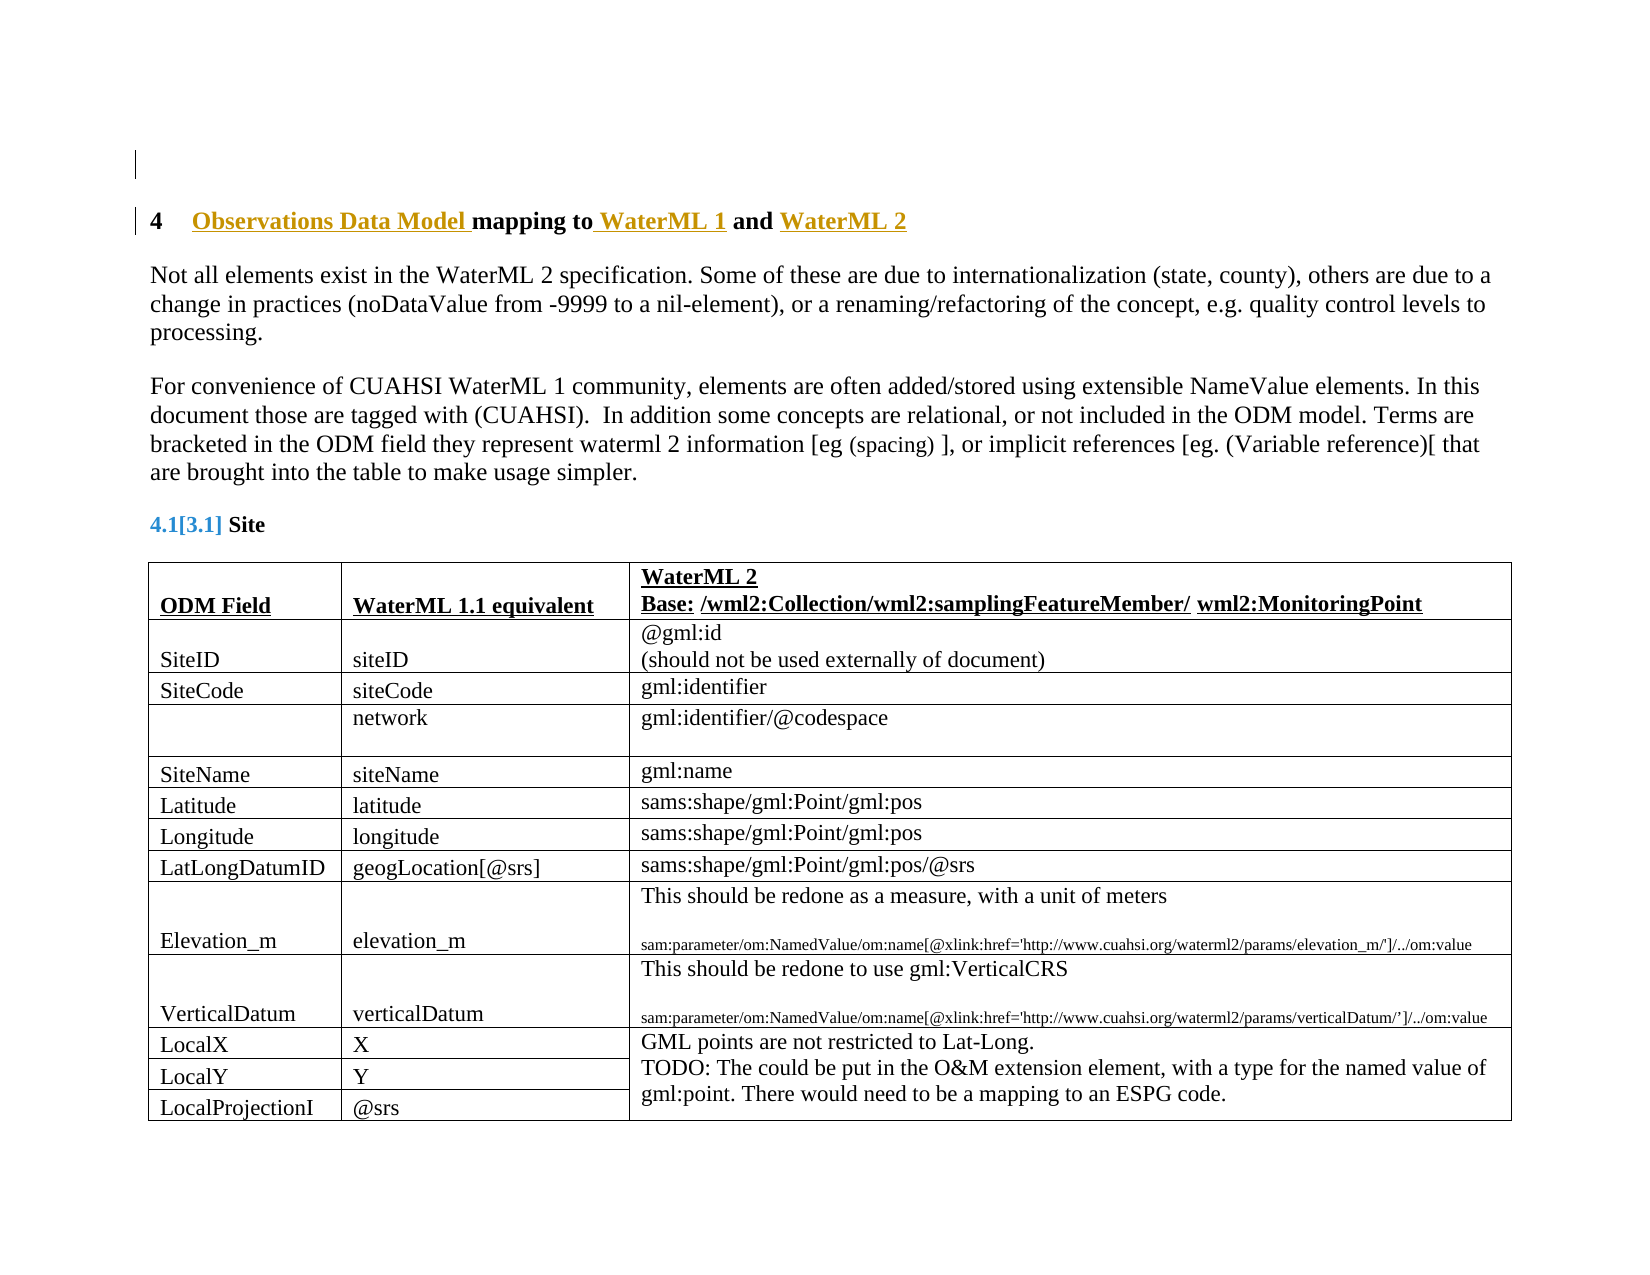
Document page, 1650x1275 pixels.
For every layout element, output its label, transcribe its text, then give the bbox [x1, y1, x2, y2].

table_cell verticalDatum [342, 955, 629, 1027]
table_cell X [342, 1028, 629, 1058]
table_cell Longitude [149, 819, 341, 849]
table_cell SiteID [149, 620, 341, 672]
table_cell This should be redone as a measure, with a unit of meters sam:parameter/om:NamedValue/om:name[@xlink:href='http://www.cuahsi.org/waterml2/params/elevation_m/']/../om:value [630, 882, 1511, 954]
table_cell geogLocation[@srs] [342, 851, 629, 881]
table_cell longitude [342, 819, 629, 849]
table_cell gml:name [630, 757, 1511, 787]
table_cell @srs [342, 1090, 629, 1120]
table_header WaterML 2 Base: /wml2:Collection/wml2:samplingFeatureMember/ wml2:MonitoringPoint [630, 563, 1511, 618]
table_cell siteID [342, 620, 629, 672]
table_cell LocalProjectionID [149, 1090, 341, 1120]
table_cell gml:identifier/@codespace [630, 705, 1511, 756]
text For convenience of CUAHSI WaterML 1 community, elements are often added/stored using extensible NameValue elements. In this document those are tagged with (CUAHSI). In addition some concepts are relational, or not included in the ODM model. Terms are bracketed in the ODM field they represent waterml 2 information [eg (spacing) ], or implicit references [eg. (Variable reference)[ that are brought into the table to make usage simpler. [150, 371, 1500, 486]
table_cell VerticalDatum [149, 955, 341, 1027]
table_cell GML points are not restricted to Lat-Long. TODO: The could be put in the O&M extension element, with a type for the named value of gml:point. There would need to be a mapping to an ESPG code. [630, 1028, 1511, 1120]
table_cell sams:shape/gml:Point/gml:pos/@srs [630, 851, 1511, 881]
table_cell gml:identifier [630, 673, 1511, 703]
table_cell siteName [342, 757, 629, 787]
table_cell Elevation_m [149, 882, 341, 954]
table_cell LatLongDatumID [149, 851, 341, 881]
table_cell LocalX [149, 1028, 341, 1058]
table_cell LocalY [149, 1059, 341, 1089]
subtitle mapping to and [150, 207, 1500, 235]
table_cell latitude [342, 788, 629, 818]
table_cell network [342, 705, 629, 756]
table_cell SiteCode [149, 673, 341, 703]
text Not all elements exist in the WaterML 2 specification. Some of these are due to internationalization (state, county), others are due to a change in practices (noDataValue from -9999 to a nil-element), or a renaming/refactoring of the concept, e.g. quality control levels to processing. [150, 260, 1500, 346]
table_cell sams:shape/gml:Point/gml:pos [630, 788, 1511, 818]
table_header WaterML 1.1 equivalent [342, 563, 629, 618]
table_cell @gml:id (should not be used externally of document) [630, 620, 1511, 672]
table_cell Y [342, 1059, 629, 1089]
table_cell siteCode [342, 673, 629, 703]
table_cell Latitude [149, 788, 341, 818]
table_cell sams:shape/gml:Point/gml:pos [630, 819, 1511, 849]
table_header ODM Field [149, 563, 341, 618]
table_cell elevation_m [342, 882, 629, 954]
table_cell SiteName [149, 757, 341, 787]
subtitle Site [150, 511, 1500, 537]
table_cell This should be redone to use gml:VerticalCRS sam:parameter/om:NamedValue/om:name[@xlink:href='http://www.cuahsi.org/waterml2/params/verticalDatum/’]/../om:value [630, 955, 1511, 1027]
table_cell [149, 705, 341, 756]
